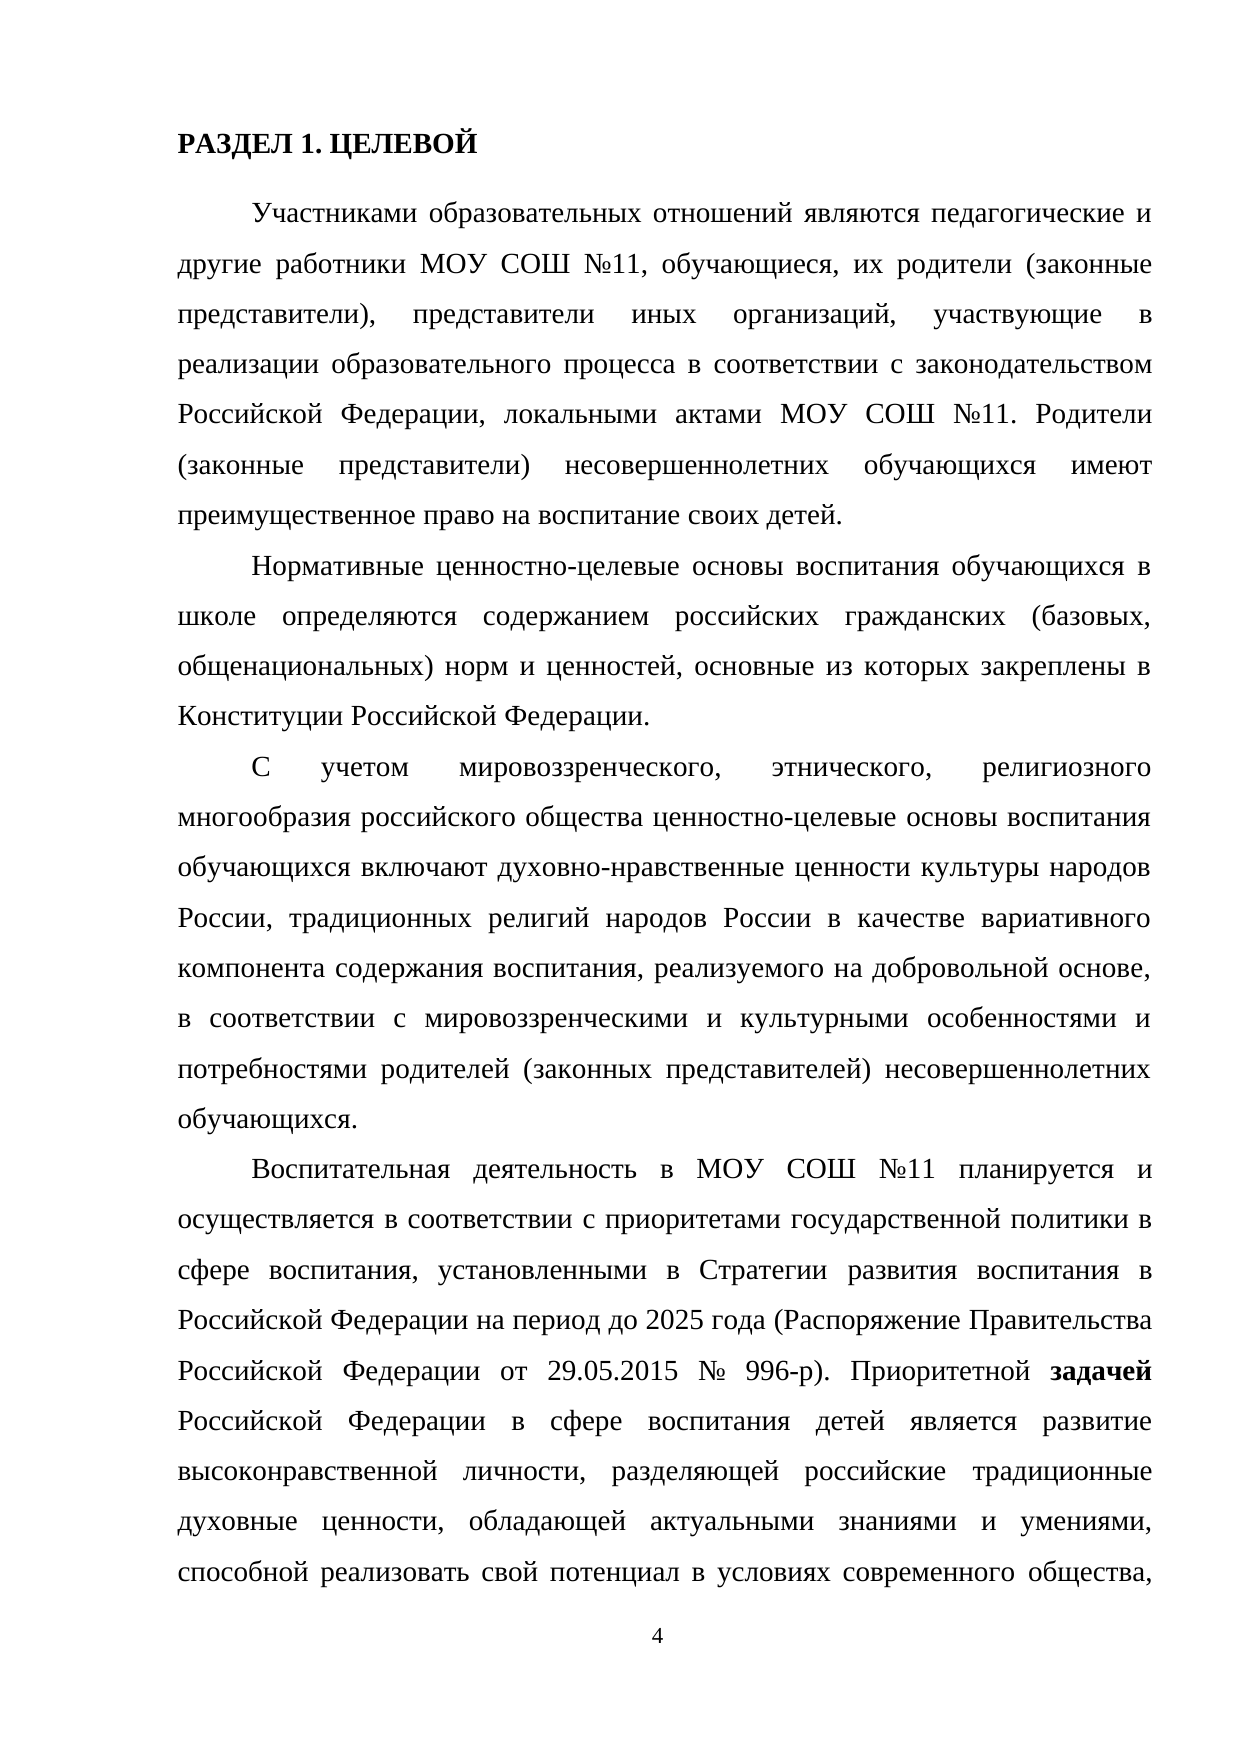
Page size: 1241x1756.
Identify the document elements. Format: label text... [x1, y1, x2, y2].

text С учетом мировоззренческого, этнического, религиозного многообразия российского общества ценностно-целевые основы воспитания обучающихся включают духовно-нравственные ценности культуры народов России, традиционных религий народов России в качестве вариативного компонента содержания воспитания, реализуемого на добровольной основе, в соответствии с мировоззренческими и культурными особенностями и потребностями родителей (законных представителей) несовершеннолетних обучающихся. [177, 749, 1152, 1134]
text Участниками образовательных отношений являются педагогические и другие работники МОУ СОШ №11, обучающиеся, их родители (законные представители), представители иных организаций, участвующие в реализации образовательного процесса в соответствии с законодательством Российской Федерации, локальными актами МОУ СОШ №11. Родители (законные представители) несовершеннолетних обучающихся имеют преимущественное право на воспитание своих детей. [177, 195, 1152, 531]
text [177, 1151, 1152, 1587]
text Нормативные ценностно-целевые основы воспитания обучающихся в школе определяются содержанием российских гражданских (базовых, общенациональных) норм и ценностей, основные из которых закреплены в Конституции Российской Федерации. [177, 548, 1152, 732]
subtitle РАЗДЕЛ 1. ЦЕЛЕВОЙ [177, 126, 1173, 159]
